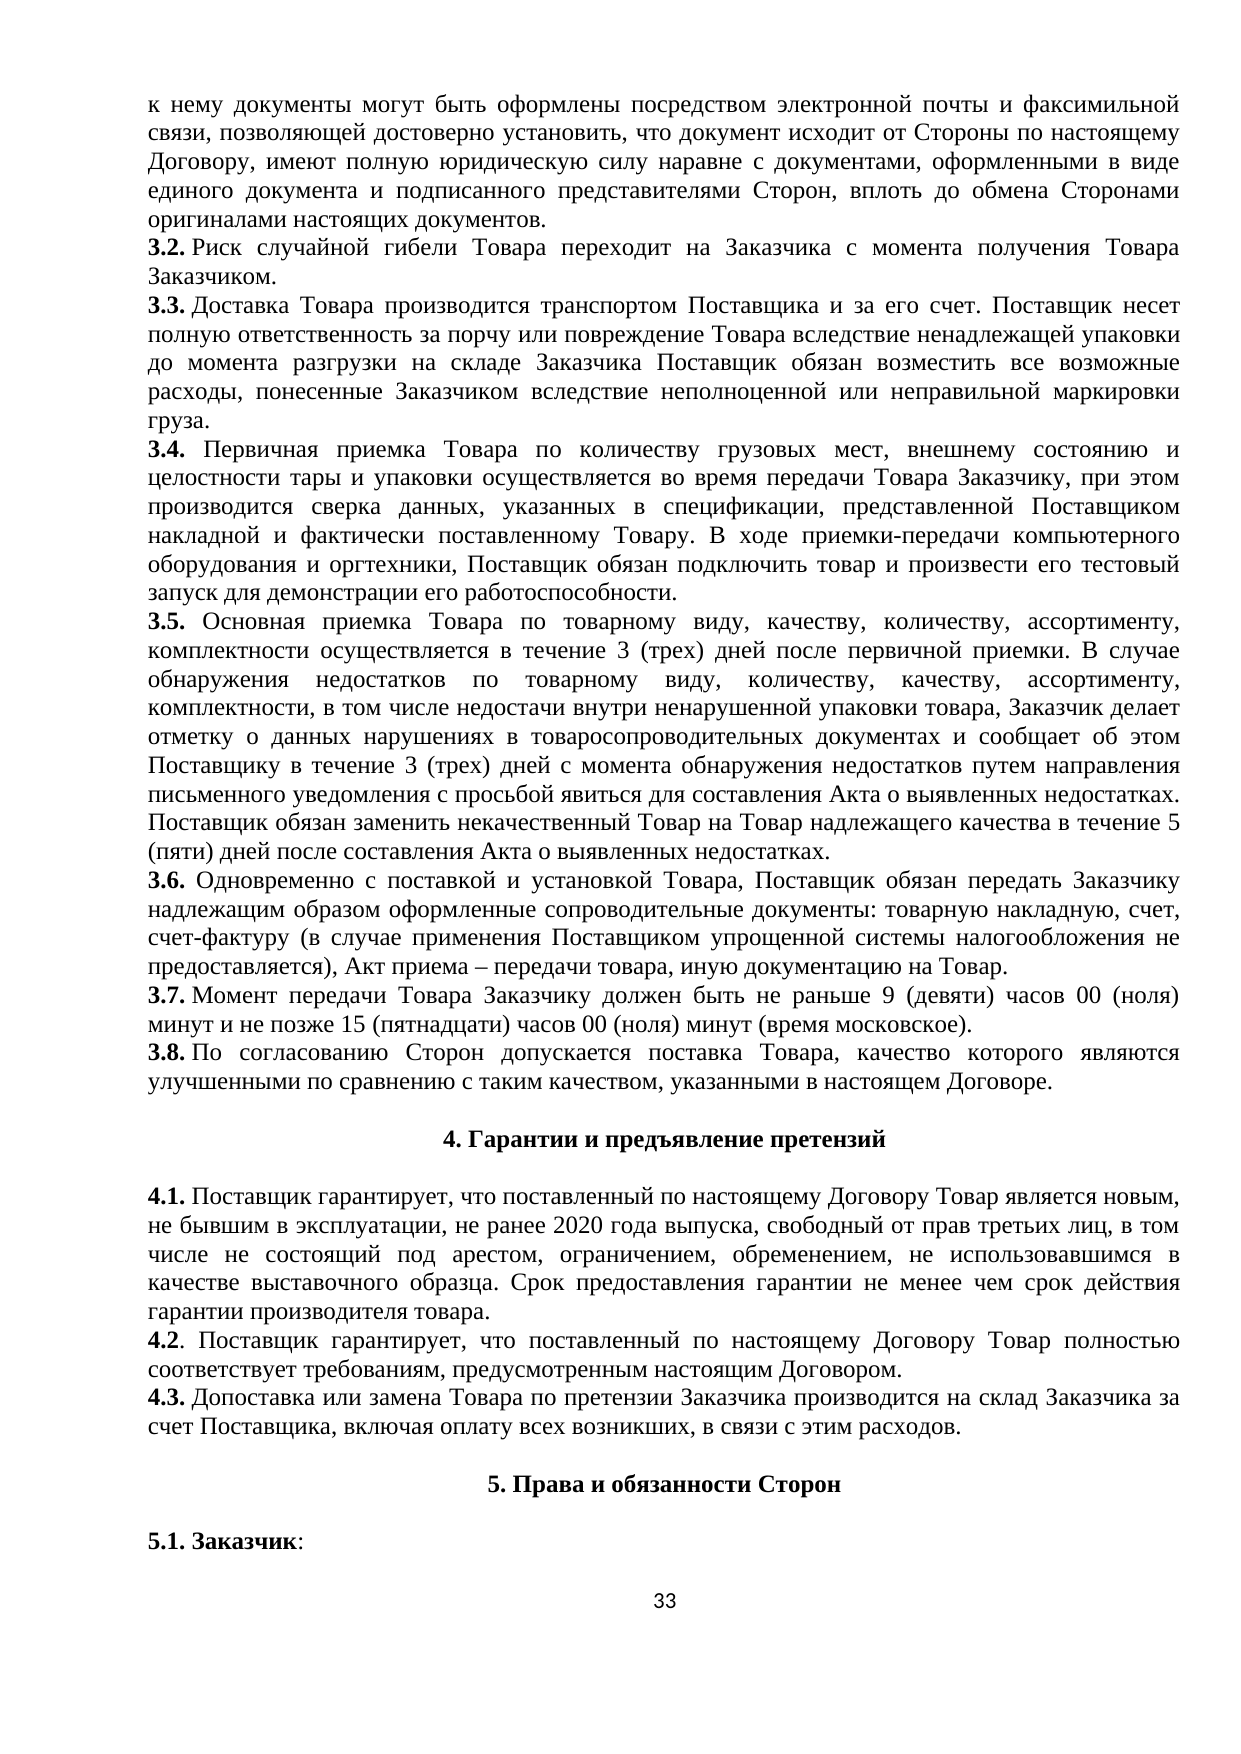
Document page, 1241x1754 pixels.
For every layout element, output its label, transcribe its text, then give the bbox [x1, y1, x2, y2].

text 5.1. Заказчик: [148, 1526, 1181, 1555]
text 4.1. Поставщик гарантирует, что поставленный по настоящему Договору Товар является новым, не бывшим в эксплуатации, не ранее 2020 года выпуска, свободный от прав третьих лиц, в том числе не состоящий под арестом, ограничением, обременением, не использовавшимся в качестве выставочного образца. Срок предоставления гарантии не менее чем срок действия гарантии производителя товара. [148, 1181, 1181, 1325]
text 4. Гарантии и предъявление претензий [148, 1124, 1181, 1152]
text 3.4. Первичная приемка Товара по количеству грузовых мест, внешнему состоянию и целостности тары и упаковки осуществляется во время передачи Товара Заказчику, при этом производится сверка данных, указанных в спецификации, представленной Поставщиком накладной и фактически поставленному Товару. В ходе приемки-передачи компьютерного оборудования и оргтехники, Поставщик обязан подключить товар и произвести его тестовый запуск для демонстрации его работоспособности. [148, 434, 1181, 606]
text 3.2. Риск случайной гибели Товара переходит на Заказчика с момента получения Товара Заказчиком. [148, 232, 1181, 290]
text 3.5. Основная приемка Товара по товарному виду, качеству, количеству, ассортименту, комплектности осуществляется в течение 3 (трех) дней после первичной приемки. В случае обнаружения недостатков по товарному виду, количеству, качеству, ассортименту, комплектности, в том числе недостачи внутри ненарушенной упаковки товара, Заказчик делает отметку о данных нарушениях в товаросопроводительных документах и сообщает об этом Поставщику в течение 3 (трех) дней с момента обнаружения недостатков путем направления письменного уведомления с просьбой явиться для составления Акта о выявленных недостатках. Поставщик обязан заменить некачественный Товар на Товар надлежащего качества в течение 5 (пяти) дней после составления Акта о выявленных недостатках. [148, 606, 1181, 865]
text 3.6. Одновременно с поставкой и установкой Товара, Поставщик обязан передать Заказчику надлежащим образом оформленные сопроводительные документы: товарную накладную, счет, счет-фактуру (в случае применения Поставщиком упрощенной системы налогообложения не предоставляется), Акт приема – передачи товара, иную документацию на Товар. [148, 865, 1181, 980]
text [148, 89, 1181, 232]
text 4.2. Поставщик гарантирует, что поставленный по настоящему Договору Товар полностью соответствует требованиям, предусмотренным настоящим Договором. [148, 1325, 1181, 1382]
text 5. Права и обязанности Сторон [148, 1440, 1181, 1497]
text 3.7. Момент передачи Товара Заказчику должен быть не раньше 9 (девяти) часов 00 (ноля) минут и не позже 15 (пятнадцати) часов 00 (ноля) минут (время московское). [148, 980, 1181, 1037]
text 4.3. Допоставка или замена Товара по претензии Заказчика производится на склад Заказчика за счет Поставщика, включая оплату всех возникших, в связи с этим расходов. [148, 1382, 1181, 1440]
text 3.8. По согласованию Сторон допускается поставка Товара, качество которого являются улучшенными по сравнению с таким качеством, указанными в настоящем Договоре. [148, 1037, 1181, 1095]
text 3.3. Доставка Товара производится транспортом Поставщика и за его счет. Поставщик несет полную ответственность за порчу или повреждение Товара вследствие ненадлежащей упаковки до момента разгрузки на складе Заказчика Поставщик обязан возместить все возможные расходы, понесенные Заказчиком вследствие неполноценной или неправильной маркировки груза. [148, 290, 1181, 434]
